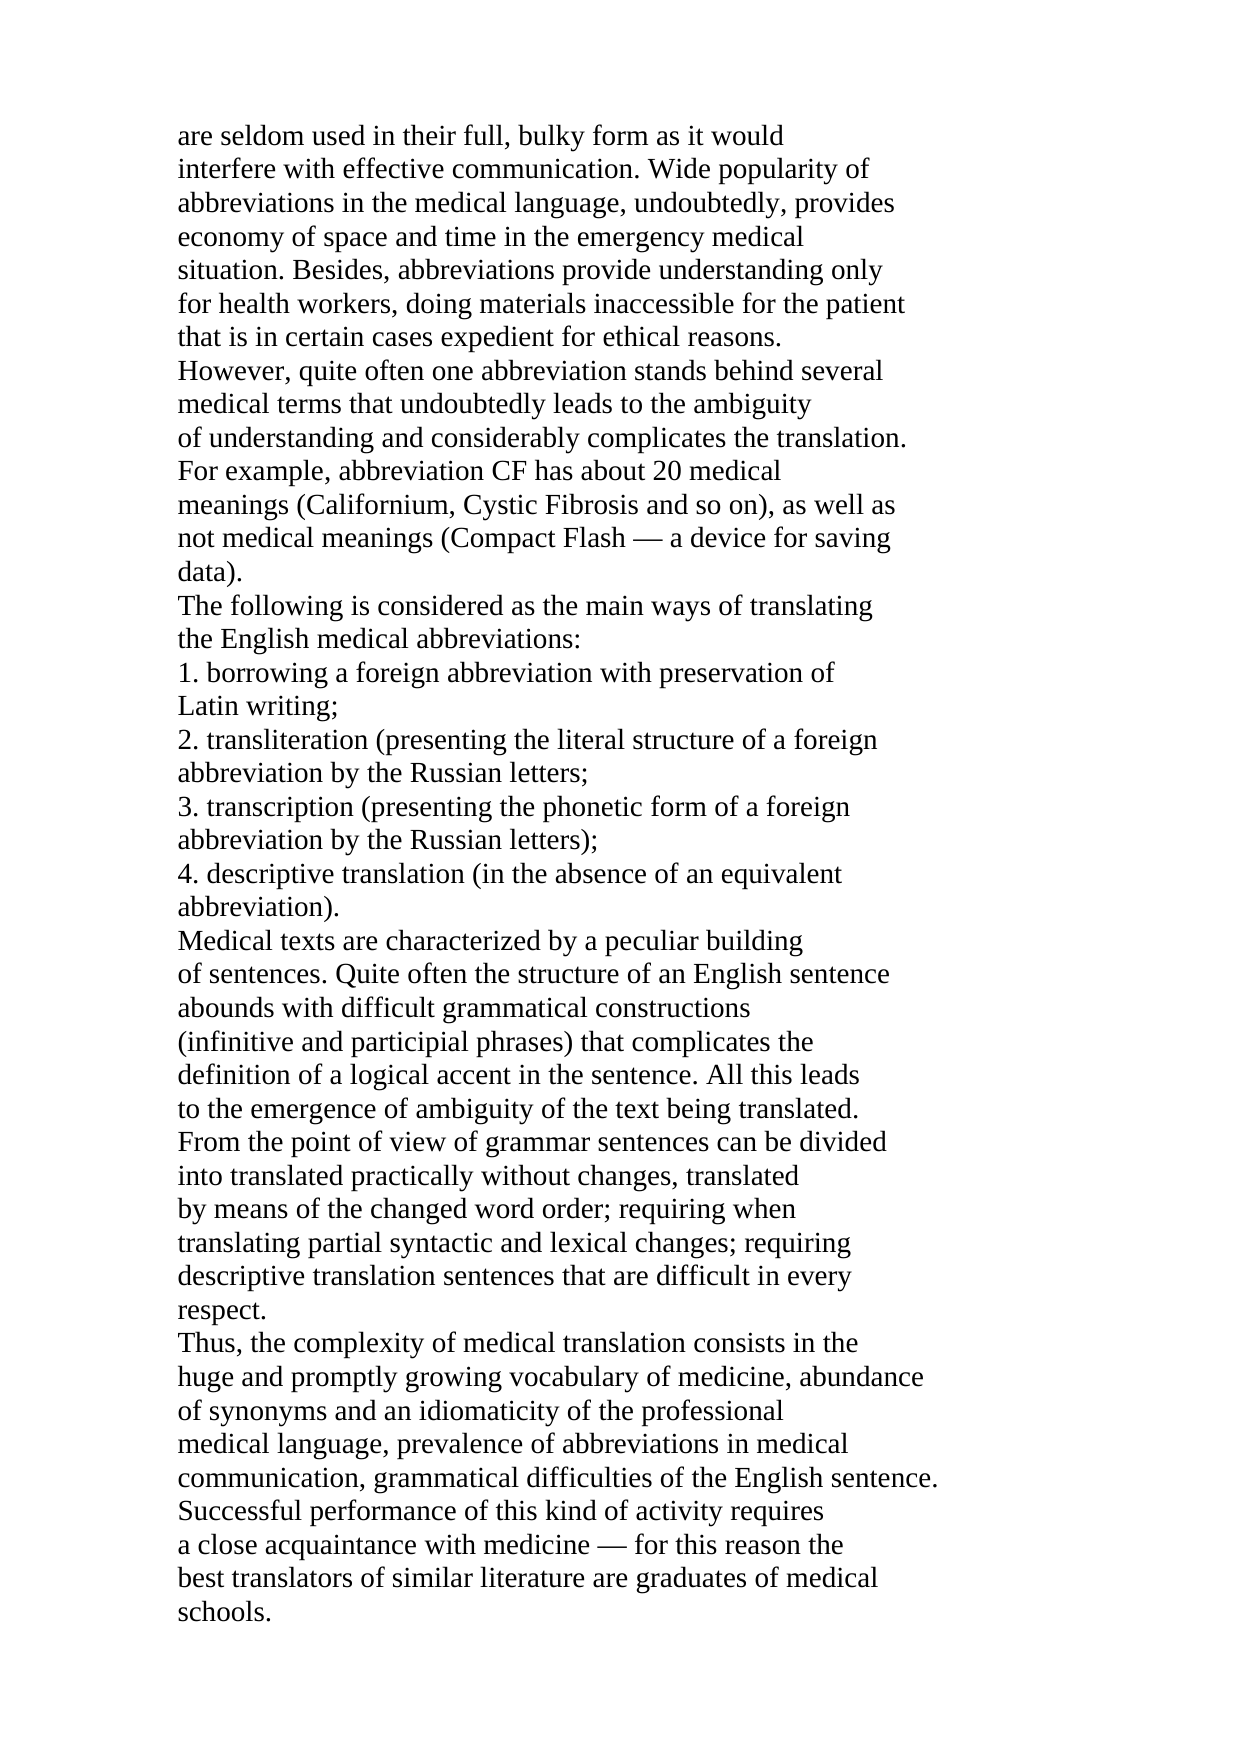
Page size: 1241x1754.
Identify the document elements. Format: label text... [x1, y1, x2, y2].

text communication, grammatical difficulties of the English sentence. [177, 1460, 1181, 1493]
text However, quite often one abbreviation stands behind several [177, 353, 1181, 386]
text abounds with difficult grammatical constructions [177, 990, 1181, 1024]
text 3. transcription (presenting the phonetic form of a foreign [177, 789, 1181, 822]
text The following is considered as the main ways of translating [177, 588, 1181, 621]
text abbreviation by the Russian letters); [177, 822, 1181, 856]
text For example, abbreviation CF has about 20 medical [177, 453, 1181, 487]
text 1. borrowing a foreign abbreviation with preservation of [177, 655, 1181, 688]
text not medical meanings (Compact Flash — a device for saving [177, 521, 1181, 554]
text abbreviation). [177, 889, 1181, 923]
text a close acquaintance with medicine — for this reason the [177, 1527, 1181, 1560]
text to the emergence of ambiguity of the text being translated. [177, 1091, 1181, 1124]
text interfere with effective communication. Wide popularity of [177, 152, 1181, 185]
text data). [177, 554, 1181, 588]
text Thus, the complexity of medical translation consists in the [177, 1326, 1181, 1359]
text for health workers, doing materials inaccessible for the patient [177, 286, 1181, 319]
text abbreviation by the Russian letters; [177, 755, 1181, 789]
text the English medical abbreviations: [177, 621, 1181, 655]
text by means of the changed word order; requiring when [177, 1191, 1181, 1225]
text that is in certain cases expedient for ethical reasons. [177, 319, 1181, 353]
text From the point of view of grammar sentences can be divided [177, 1124, 1181, 1158]
text meanings (Californium, Cystic Fibrosis and so on), as well as [177, 487, 1181, 521]
text situation. Besides, abbreviations provide understanding only [177, 252, 1181, 286]
text 4. descriptive translation (in the absence of an equivalent [177, 856, 1181, 889]
text Medical texts are characterized by a peculiar building [177, 923, 1181, 957]
text of understanding and considerably complicates the translation. [177, 420, 1181, 453]
text of sentences. Quite often the structure of an English sentence [177, 957, 1181, 990]
text Successful performance of this kind of activity requires [177, 1493, 1181, 1527]
text schools. [177, 1594, 1181, 1627]
text economy of space and time in the emergency medical [177, 219, 1181, 252]
text are seldom used in their full, bulky form as it would [177, 118, 1181, 152]
text medical language, prevalence of abbreviations in medical [177, 1426, 1181, 1460]
text huge and promptly growing vocabulary of medicine, abundance [177, 1359, 1181, 1393]
text abbreviations in the medical language, undoubtedly, provides [177, 185, 1181, 219]
text descriptive translation sentences that are difficult in every [177, 1258, 1181, 1292]
text medical terms that undoubtedly leads to the ambiguity [177, 386, 1181, 420]
text (infinitive and participial phrases) that complicates the [177, 1024, 1181, 1057]
text into translated practically without changes, translated [177, 1158, 1181, 1191]
text respect. [177, 1292, 1181, 1326]
text definition of a logical accent in the sentence. All this leads [177, 1057, 1181, 1091]
text translating partial syntactic and lexical changes; requiring [177, 1225, 1181, 1258]
text of synonyms and an idiomaticity of the professional [177, 1393, 1181, 1426]
text best translators of similar literature are graduates of medical [177, 1560, 1181, 1594]
text 2. transliteration (presenting the literal structure of a foreign [177, 722, 1181, 755]
text Latin writing; [177, 688, 1181, 722]
